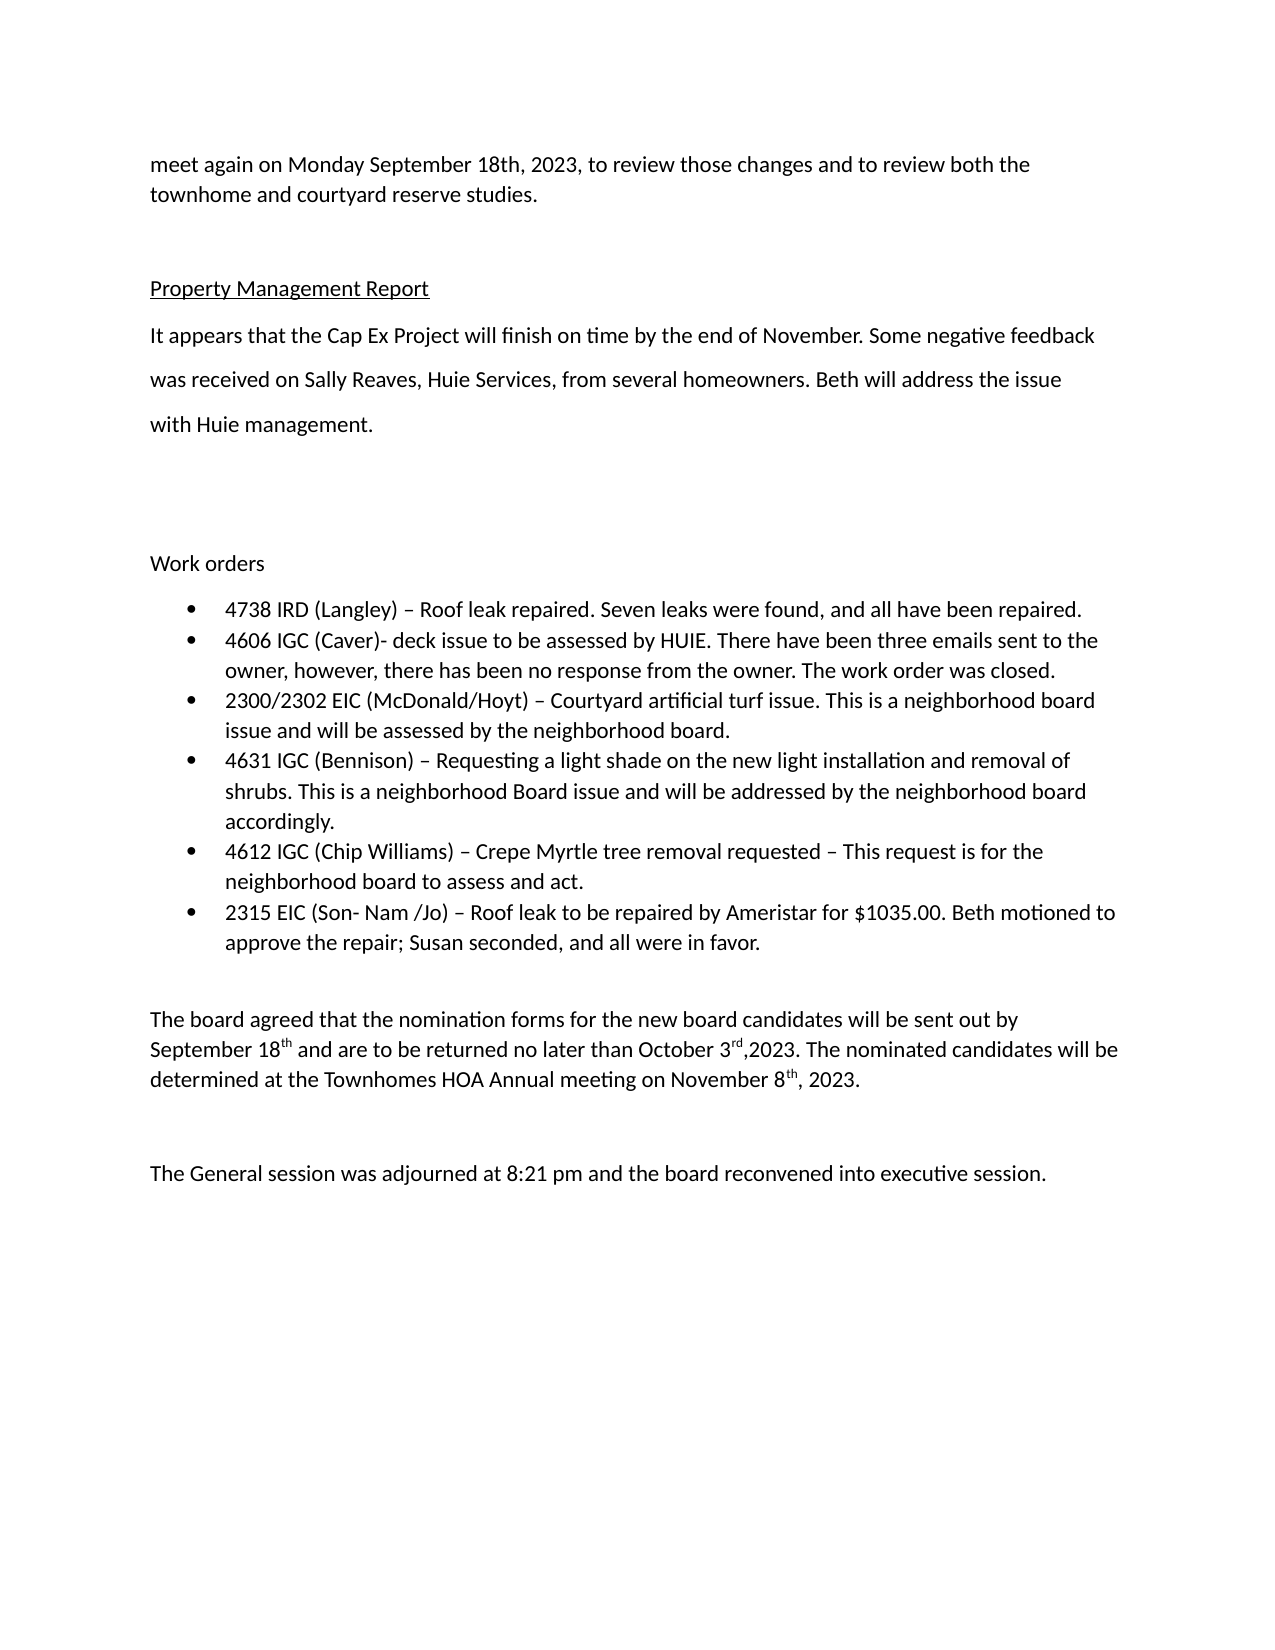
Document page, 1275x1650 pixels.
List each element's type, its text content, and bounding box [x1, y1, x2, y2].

text Work orders [150, 549, 1125, 577]
text with Huie management. [150, 410, 1125, 438]
list 4612 IGC (Chip Williams) – Crepe Myrtle tree removal requested – This request is for the neighborhood board to assess and act. [187, 837, 1125, 895]
list 2300/2302 EIC (McDonald/Hoyt) – Courtyard artificial turf issue. This is a neighborhood board issue and will be assessed by the neighborhood board. [187, 686, 1125, 744]
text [150, 150, 1125, 208]
text was received on Sally Reaves, Huie Services, from several homeowners. Beth will address the issue [150, 366, 1125, 393]
list 2315 EIC (Son- Nam /Jo) – Roof leak to be repaired by Ameristar for $1035.00. Beth motioned to approve the repair; Susan seconded, and all were in favor. [187, 898, 1125, 956]
list 4738 IRD (Langley) – Roof leak repaired. Seven leaks were found, and all have been repaired. [187, 596, 1125, 623]
text The General session was adjourned at 8:21 pm and the board reconvened into executive session. [150, 1159, 1125, 1187]
text The board agreed that the nomination forms for the new board candidates will be sent out by September 18th and are to be returned no later than October 3rd,2023. The nominated candidates will be determined at the Townhomes HOA Annual meeting on November 8th, 2023. [150, 1005, 1125, 1093]
text Property Management Report [150, 274, 1125, 302]
text It appears that the Cap Ex Project will finish on time by the end of November. Some negative feedback [150, 321, 1125, 349]
list 4606 IGC (Caver)- deck issue to be assessed by HUIE. There have been three emails sent to the owner, however, there has been no response from the owner. The work order was closed. [187, 626, 1125, 684]
list 4631 IGC (Bennison) – Requesting a light shade on the new light installation and removal of shrubs. This is a neighborhood Board issue and will be addressed by the neighborhood board accordingly. [187, 747, 1125, 835]
